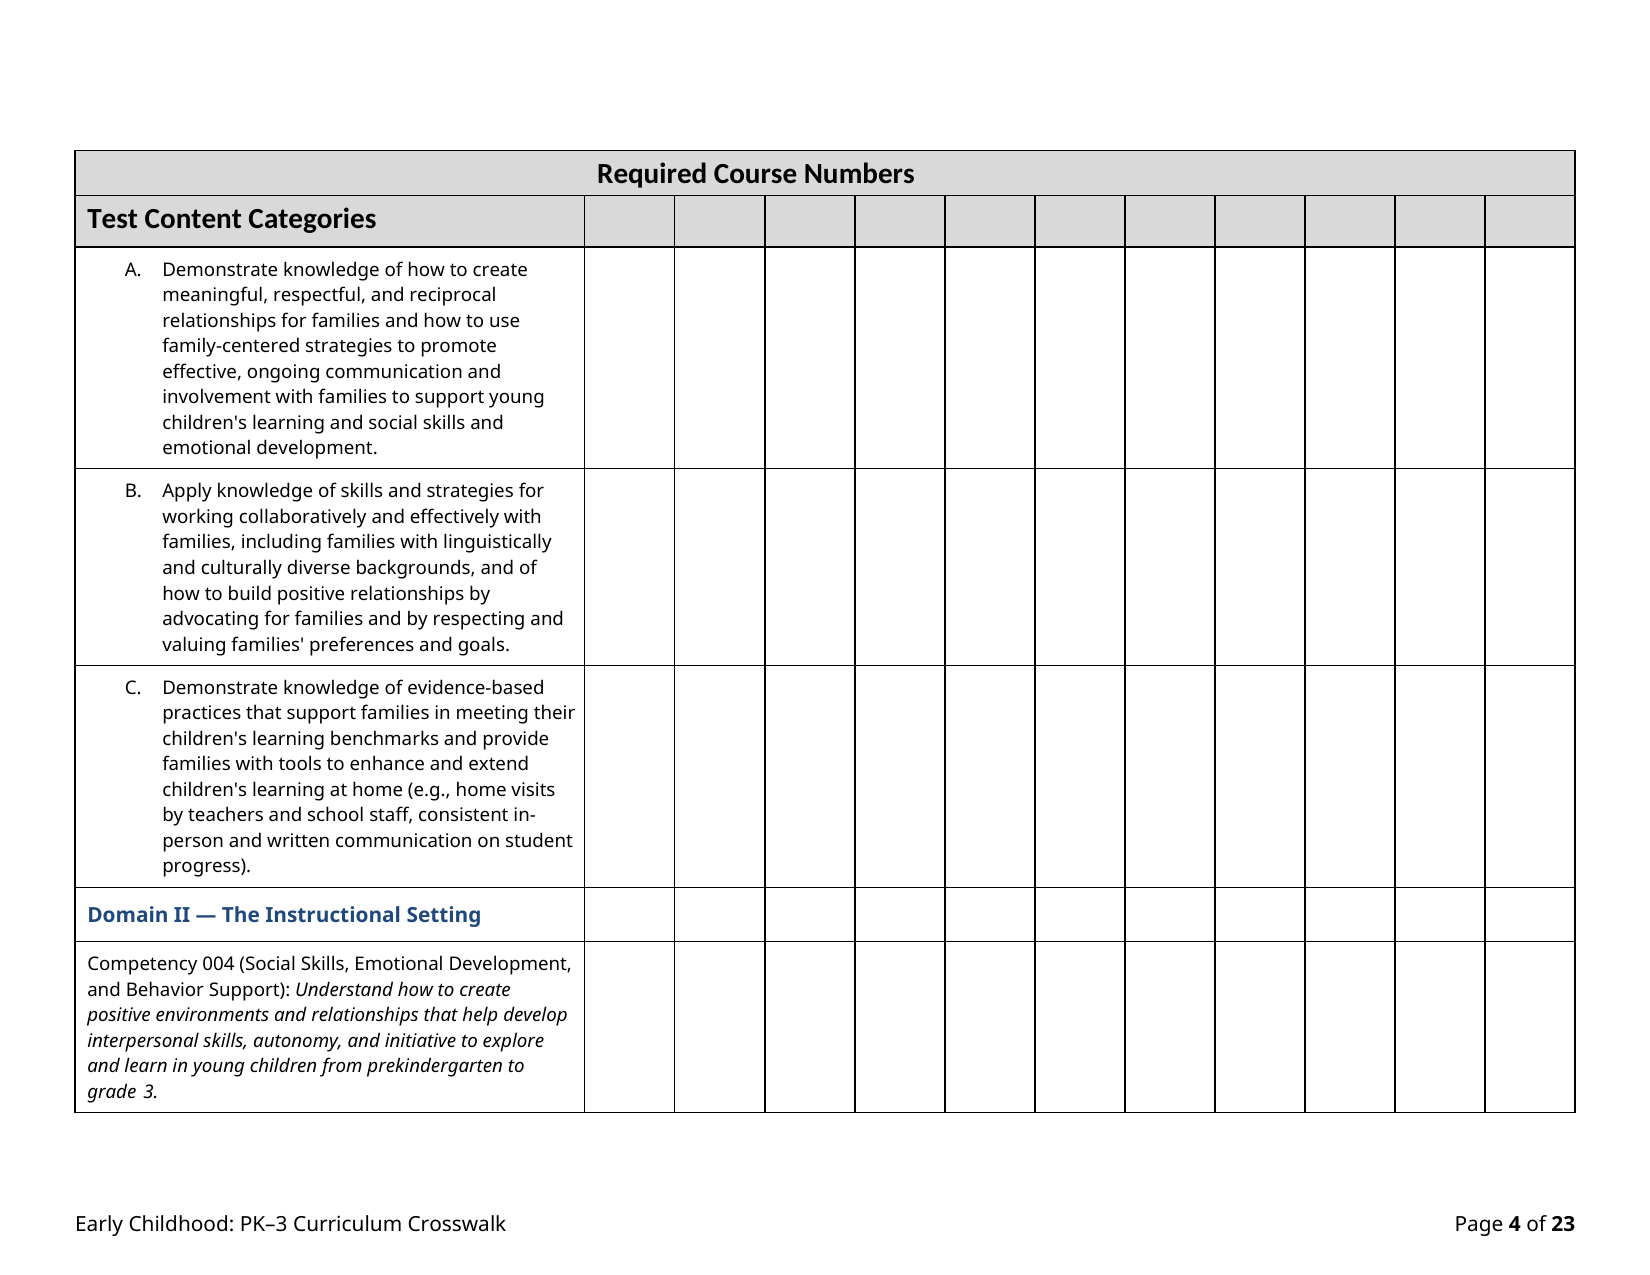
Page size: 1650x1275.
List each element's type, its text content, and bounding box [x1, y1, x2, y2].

table_cell [585, 248, 674, 468]
table_cell [1036, 888, 1124, 941]
table_cell [1486, 888, 1574, 941]
table_cell [1216, 888, 1304, 941]
table_cell [1396, 469, 1484, 665]
table_cell [946, 888, 1034, 941]
table_cell Competency 004 (Social Skills, Emotional Development, and Behavior Support): Understand how to create positive environments and relationships that help develop interpersonal skills, autonomy, and initiative to explore and learn in young children from prekindergarten to grade 3. [76, 942, 584, 1112]
table_cell [946, 666, 1034, 887]
table_cell [675, 888, 764, 941]
table_cell [856, 942, 944, 1112]
table_cell [1486, 469, 1574, 665]
table_cell [1036, 469, 1124, 665]
table_cell [675, 248, 764, 468]
table_cell [946, 469, 1034, 665]
table_cell [856, 888, 944, 941]
table_cell [1216, 942, 1304, 1112]
table_cell [1396, 248, 1484, 468]
table_cell [1396, 196, 1484, 246]
table_cell [1036, 196, 1124, 246]
table_cell [675, 196, 764, 246]
table_header Required Course Numbers [585, 151, 1574, 195]
table_cell [1126, 469, 1214, 665]
table_cell [766, 196, 854, 246]
table_cell [1216, 469, 1304, 665]
table_cell [1396, 666, 1484, 887]
table_cell [856, 196, 944, 246]
table_cell [856, 469, 944, 665]
table_cell Test Content Categories [76, 196, 584, 246]
table_cell [1216, 666, 1304, 887]
table_cell [1126, 942, 1214, 1112]
table_cell [1126, 888, 1214, 941]
table_cell [585, 942, 674, 1112]
table_cell [675, 942, 764, 1112]
table_cell [585, 888, 674, 941]
table_cell [1306, 888, 1394, 941]
table_header [76, 151, 585, 195]
table_cell [585, 666, 674, 887]
table_cell [1126, 196, 1214, 246]
table_cell [1306, 248, 1394, 468]
table_cell [946, 942, 1034, 1112]
table_cell [1396, 888, 1484, 941]
table_cell [1306, 196, 1394, 246]
table_cell [1486, 666, 1574, 887]
table_cell [1486, 942, 1574, 1112]
table_cell [766, 666, 854, 887]
table_cell [766, 248, 854, 468]
table_cell [675, 469, 764, 665]
table_cell [856, 666, 944, 887]
table_cell [766, 942, 854, 1112]
table_cell Demonstrate knowledge of how to create meaningful, respectful, and reciprocal relationships for families and how to use family-centered strategies to promote effective, ongoing communication and involvement with families to support young children's learning and social skills and emotional development. [76, 248, 584, 468]
table_cell [585, 196, 674, 246]
table_cell [1486, 248, 1574, 468]
table_cell Demonstrate knowledge of evidence-based practices that support families in meeting their children's learning benchmarks and provide families with tools to enhance and extend children's learning at home (e.g., home visits by teachers and school staff, consistent in-person and written communication on student progress). [76, 666, 584, 887]
table_cell [856, 248, 944, 468]
table_cell [1036, 248, 1124, 468]
table_cell Domain II — The Instructional Setting [76, 888, 584, 941]
table_cell [675, 666, 764, 887]
table_cell [1216, 248, 1304, 468]
table_cell [1036, 666, 1124, 887]
table_cell [1126, 666, 1214, 887]
table_cell [946, 248, 1034, 468]
table_cell [1306, 666, 1394, 887]
table_cell [1126, 248, 1214, 468]
table_cell [766, 888, 854, 941]
table_cell [946, 196, 1034, 246]
table_cell [1216, 196, 1304, 246]
table_cell [766, 469, 854, 665]
table_cell [1306, 942, 1394, 1112]
table_cell Apply knowledge of skills and strategies for working collaboratively and effectively with families, including families with linguistically and culturally diverse backgrounds, and of how to build positive relationships by advocating for families and by respecting and valuing families' preferences and goals. [76, 469, 584, 665]
table_cell [1036, 942, 1124, 1112]
table_cell [585, 469, 674, 665]
table_cell [1306, 469, 1394, 665]
table_cell [1396, 942, 1484, 1112]
table_cell [1486, 196, 1574, 246]
